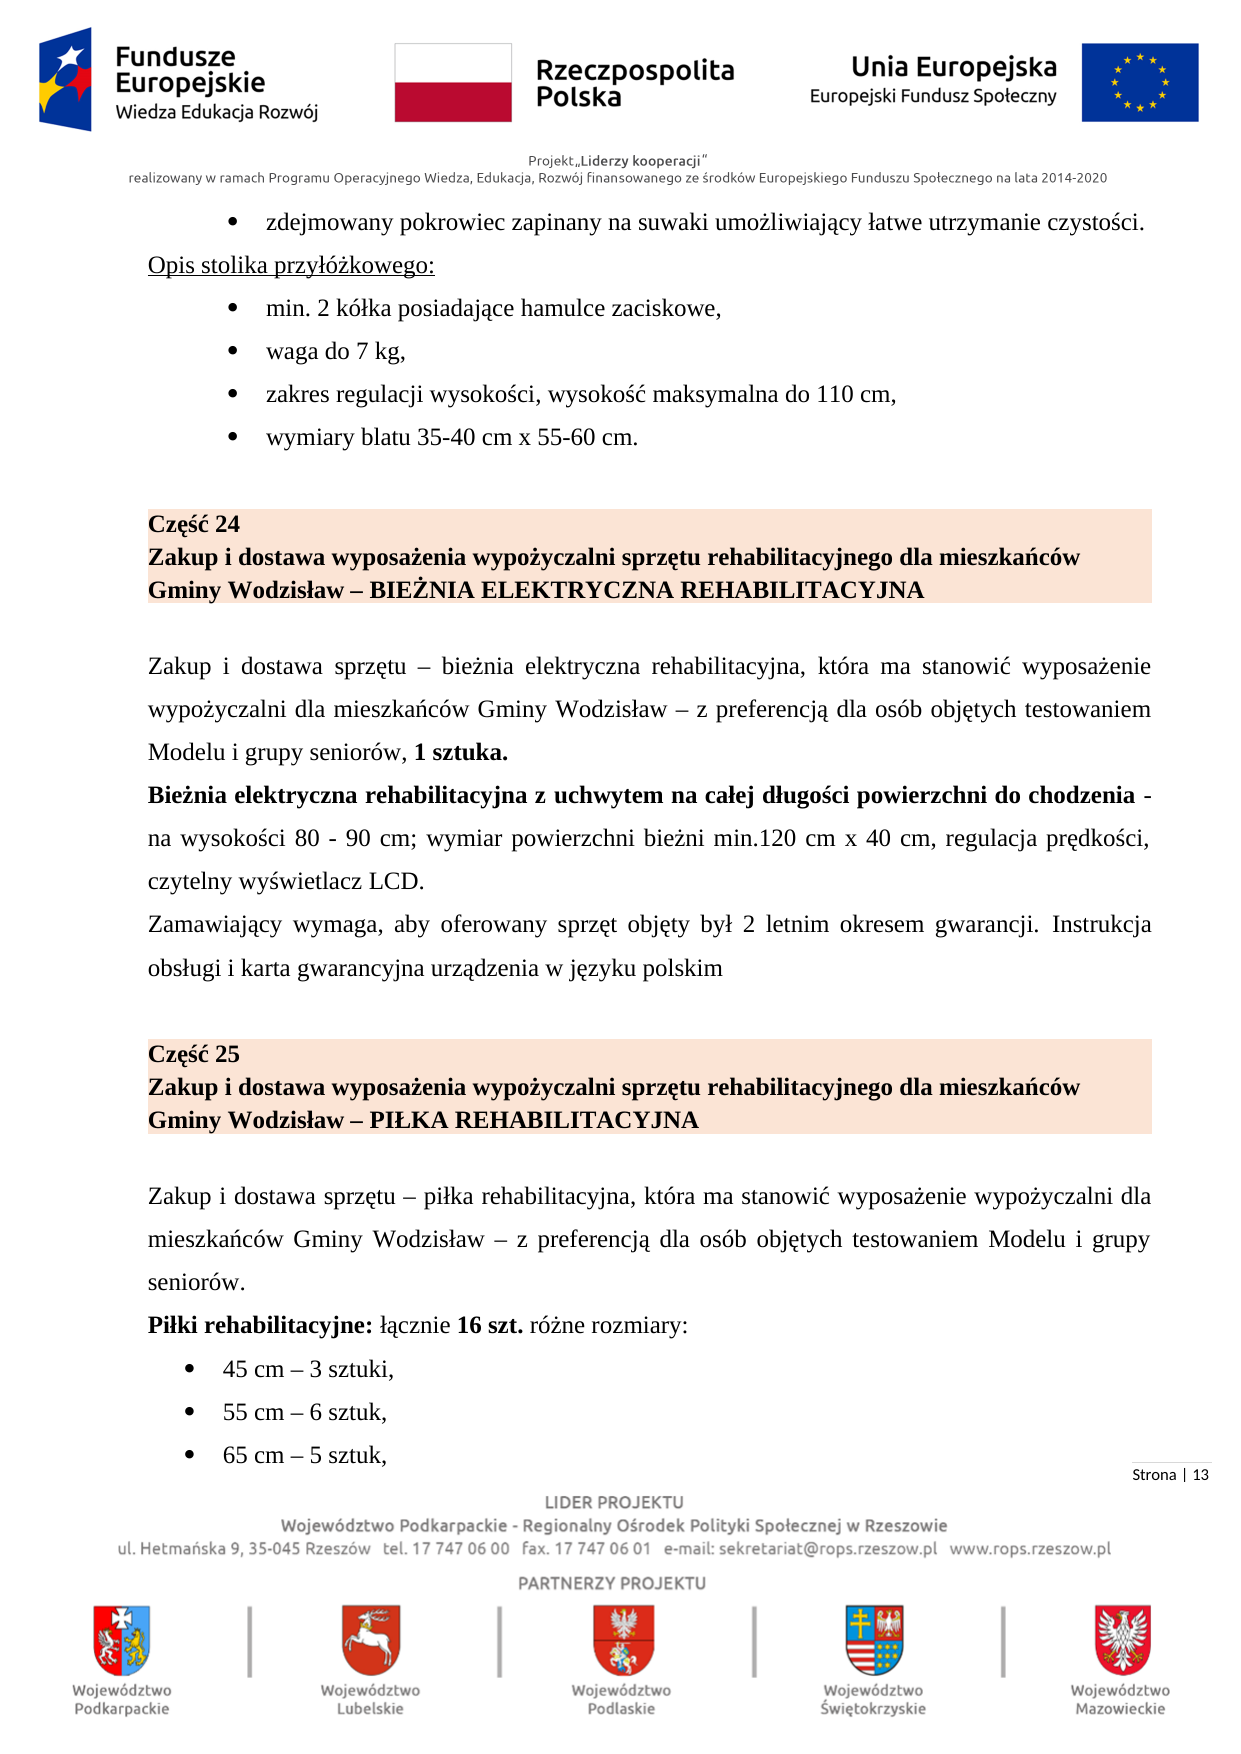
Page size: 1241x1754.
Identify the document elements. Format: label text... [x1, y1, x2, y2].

list zakres regulacji wysokości, wysokość maksymalna do 110 cm, [228, 379, 1152, 408]
list Część 25 [148, 1039, 1152, 1068]
text Opis stolika przyłóżkowego: [148, 250, 1152, 279]
list 45 cm – 3 sztuki, [185, 1354, 1152, 1382]
text Bieżnia elektryczna rehabilitacyjna z uchwytem na całej długości powierzchni do chodzenia - na wysokości 80 - 90 cm; wymiar powierzchni bieżni min.120 cm x 40 cm, regulacja prędkości, czytelny wyświetlacz LCD. [148, 780, 1152, 895]
list 55 cm – 6 sztuk, [185, 1397, 1152, 1426]
text Zakup i dostawa sprzętu – piłka rehabilitacyjna, która ma stanowić wyposażenie wypożyczalni dla mieszkańców Gminy Wodzisław – z preferencją dla osób objętych testowaniem Modelu i grupy seniorów. [148, 1181, 1152, 1296]
list min. 2 kółka posiadające hamulce zaciskowe, [228, 293, 1152, 322]
text Piłki rehabilitacyjne: łącznie 16 szt. różne rozmiary: [148, 1311, 1152, 1339]
list waga do 7 kg, [228, 336, 1152, 365]
list zdejmowany pokrowiec zapinany na suwaki umożliwiający łatwe utrzymanie czystości. [228, 207, 1152, 236]
list Część 24 [148, 509, 1152, 537]
picture [0, 5, 1239, 210]
text Zakup i dostawa sprzętu – bieżnia elektryczna rehabilitacyjna, która ma stanowić wyposażenie wypożyczalni dla mieszkańców Gminy Wodzisław – z preferencją dla osób objętych testowaniem Modelu i grupy seniorów, 1 sztuka. [148, 651, 1152, 766]
list 65 cm – 5 sztuk, [185, 1440, 1152, 1469]
picture [5, 1482, 1240, 1749]
list Zakup i dostawa wyposażenia wypożyczalni sprzętu rehabilitacyjnego dla mieszkańców Gminy Wodzisław – PIŁKA REHABILITACYJNA [148, 1072, 1152, 1134]
text Zamawiający wymaga, aby oferowany sprzęt objęty był 2 letnim okresem gwarancji. Instrukcja obsługi i karta gwarancyjna urządzenia w języku polskim [148, 909, 1152, 981]
list wymiary blatu 35-40 cm x 55-60 cm. [228, 422, 1152, 451]
list Zakup i dostawa wyposażenia wypożyczalni sprzętu rehabilitacyjnego dla mieszkańców Gminy Wodzisław – BIEŻNIA ELEKTRYCZNA REHABILITACYJNA [148, 542, 1152, 603]
